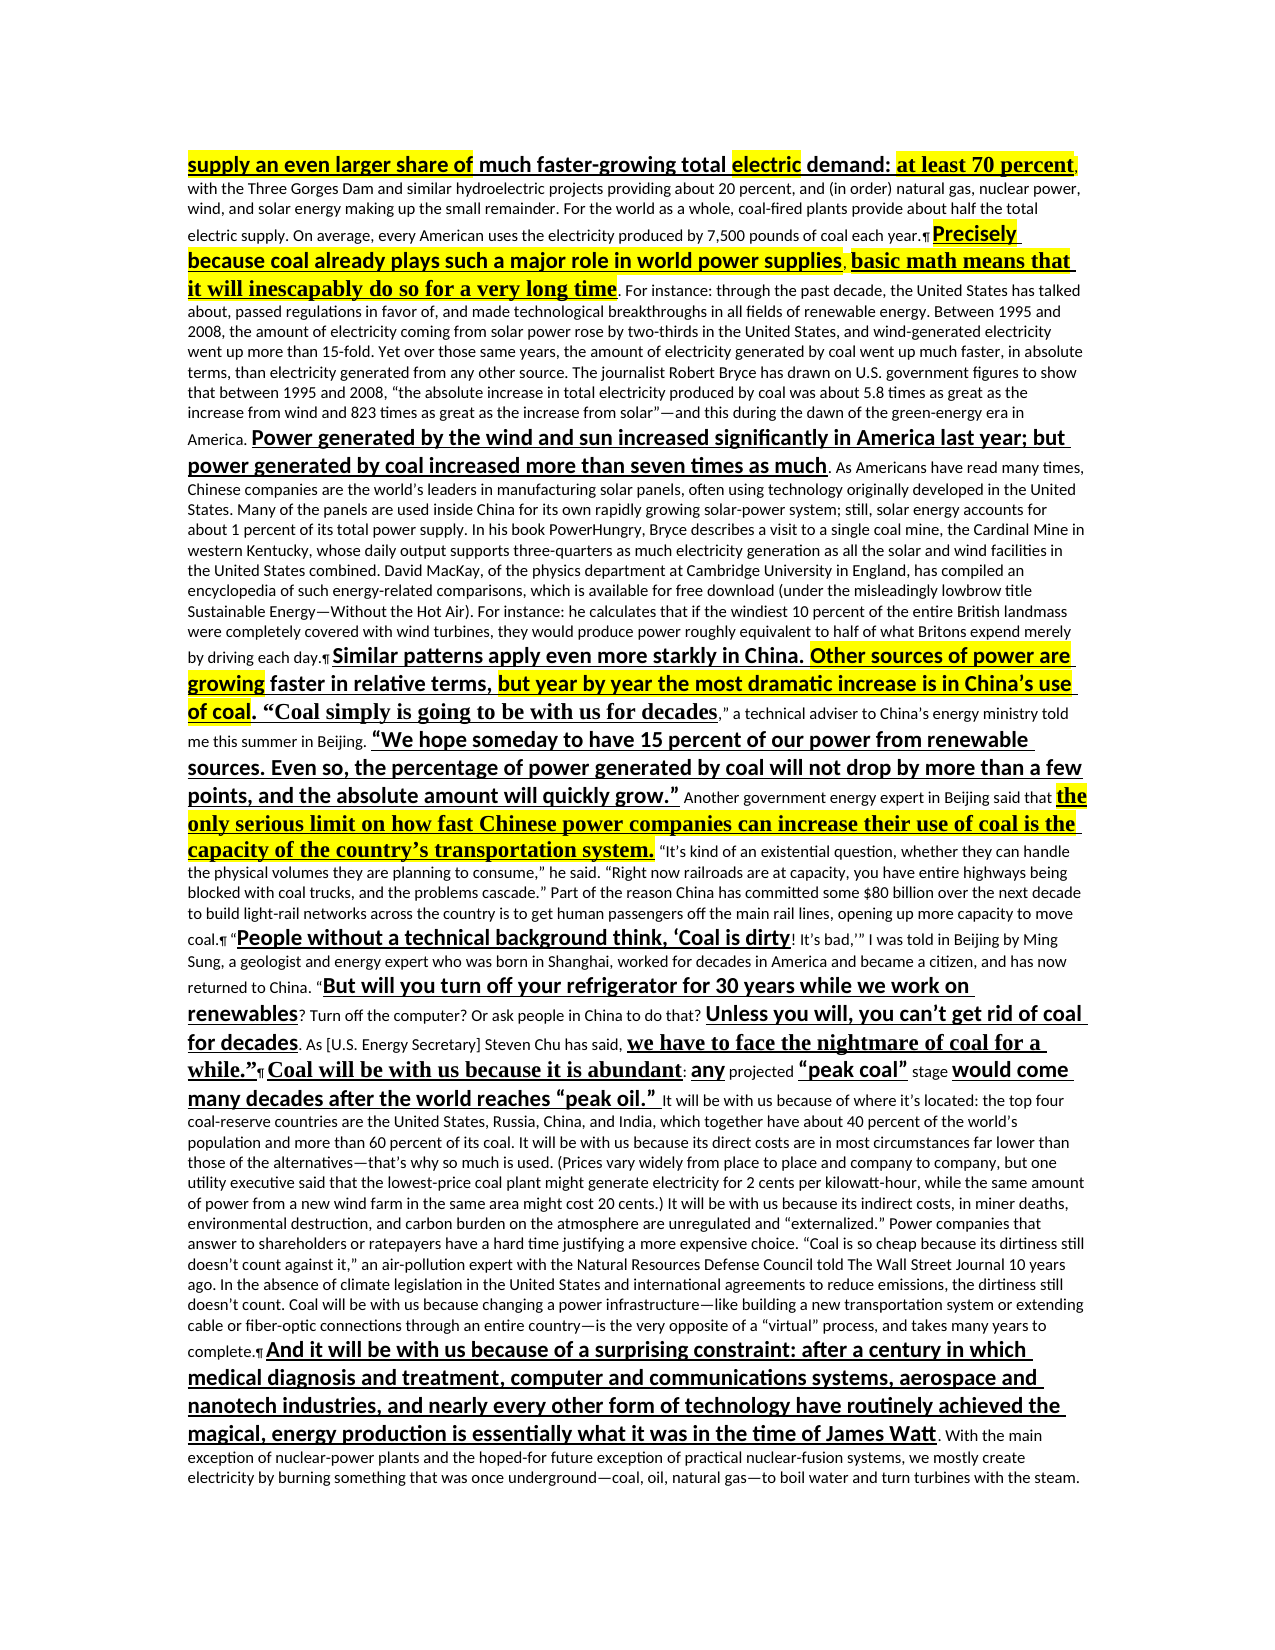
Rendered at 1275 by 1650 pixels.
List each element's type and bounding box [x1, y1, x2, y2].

text [187, 150, 1087, 1488]
